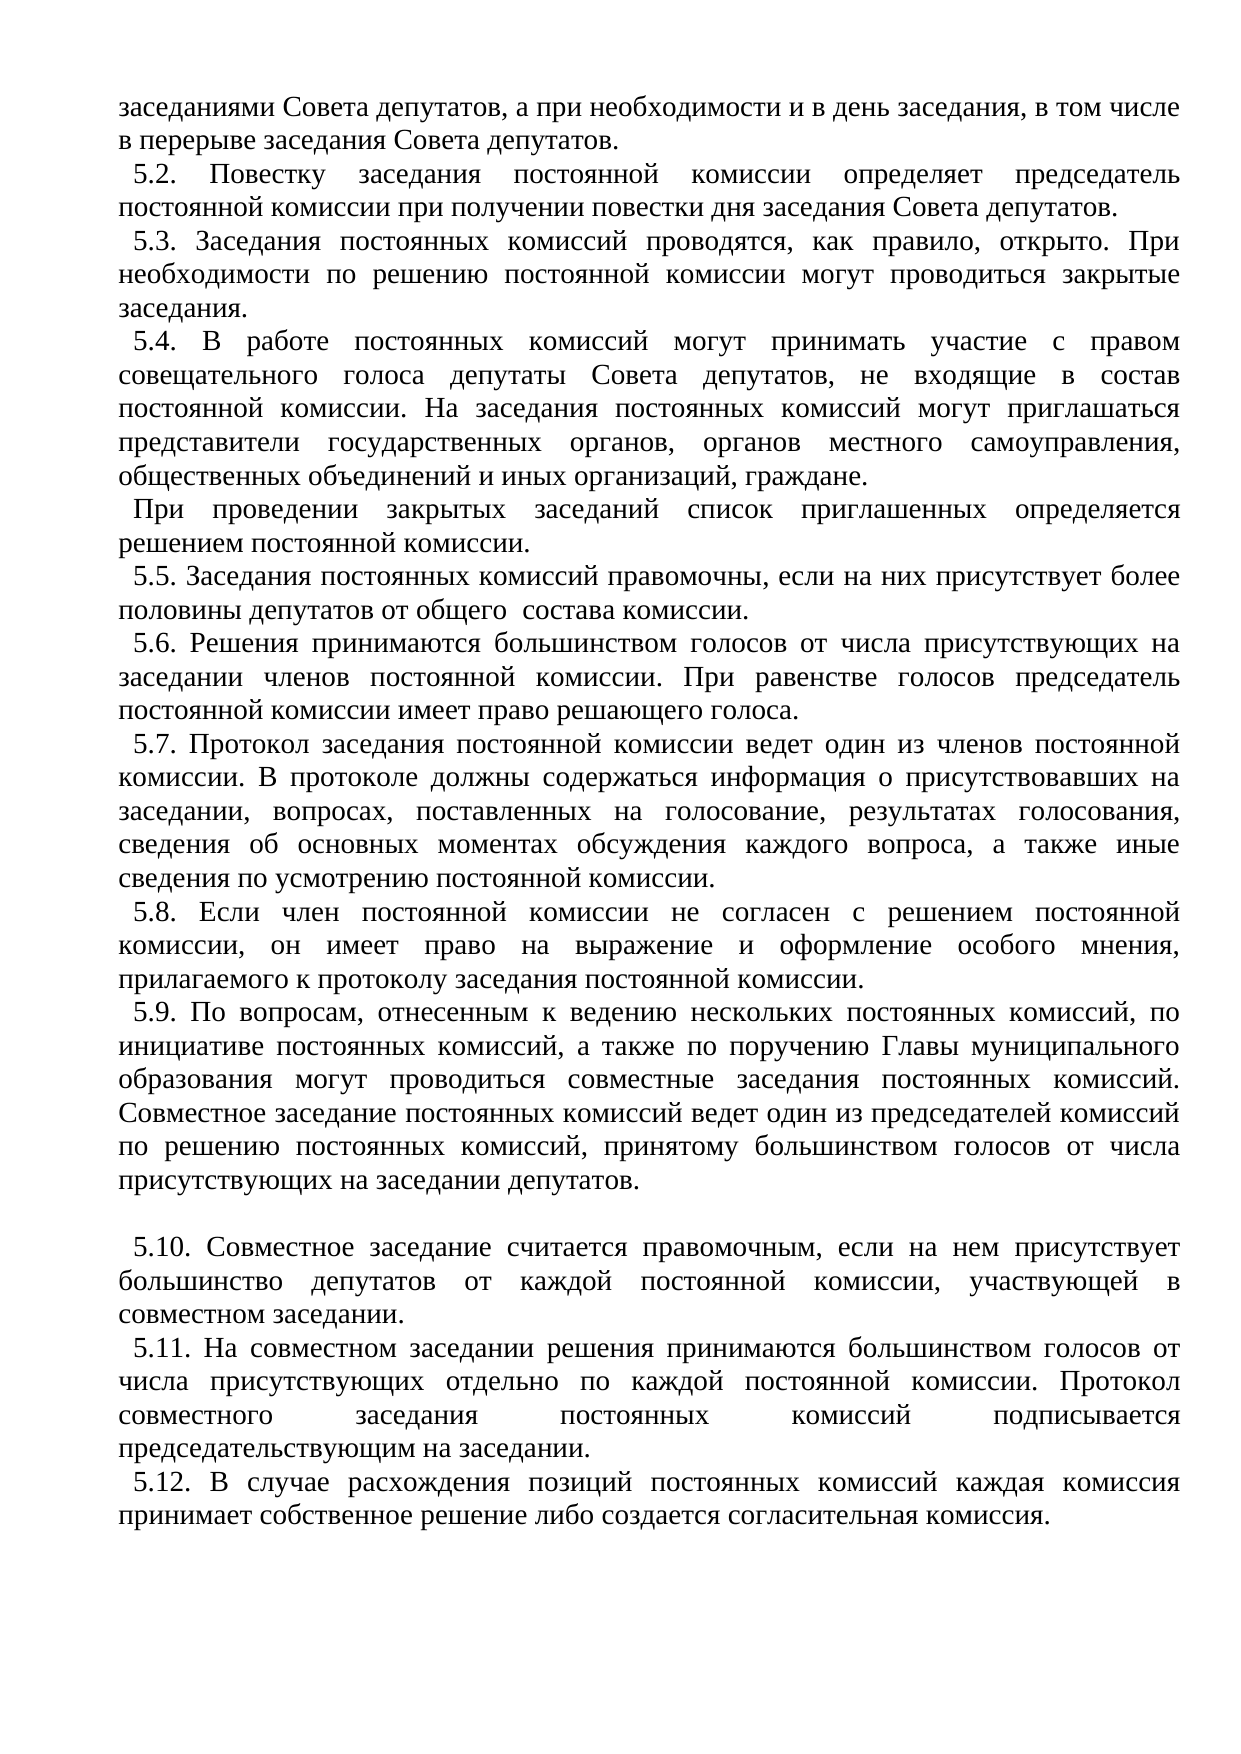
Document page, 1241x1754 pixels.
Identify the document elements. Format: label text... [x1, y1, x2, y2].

text 5.7. Протокол заседания постоянной комиссии ведет один из членов постоянной комиссии. В протоколе должны содержаться информация о присутствовавших на заседании, вопросах, поставленных на голосование, результатах голосования, сведения об основных моментах обсуждения каждого вопроса, а также иные сведения по усмотрению постоянной комиссии. [118, 726, 1181, 894]
text 5.4. В работе постоянных комиссий могут принимать участие с правом совещательного голоса депутаты Совета депутатов, не входящие в состав постоянной комиссии. На заседания постоянных комиссий могут приглашаться представители государственных органов, органов местного самоуправления, общественных объединений и иных организаций, граждане. [118, 323, 1181, 491]
text 5.2. Повестку заседания постоянной комиссии определяет председатель постоянной комиссии при получении повестки дня заседания Совета депутатов. [118, 156, 1181, 223]
text При проведении закрытых заседаний список приглашенных определяется решением постоянной комиссии. [118, 491, 1181, 558]
text 5.11. На совместном заседании решения принимаются большинством голосов от числа присутствующих отдельно по каждой постоянной комиссии. Протокол совместного заседания постоянных комиссий подписывается председательствующим на заседании. [118, 1330, 1181, 1464]
text 5.8. Если член постоянной комиссии не согласен с решением постоянной комиссии, он имеет право на выражение и оформление особого мнения, прилагаемого к протоколу заседания постоянной комиссии. [118, 894, 1181, 994]
text 5.3. Заседания постоянных комиссий проводятся, как правило, открыто. При необходимости по решению постоянной комиссии могут проводиться закрытые заседания. [118, 223, 1181, 323]
text 5.12. В случае расхождения позиций постоянных комиссий каждая комиссия принимает собственное решение либо создается согласительная комиссия. [118, 1464, 1181, 1531]
text 5.9. По вопросам, отнесенным к ведению нескольких постоянных комиссий, по инициативе постоянных комиссий, а также по поручению Главы муниципального образования могут проводиться совместные заседания постоянных комиссий. Совместное заседание постоянных комиссий ведет один из председателей комиссий по решению постоянных комиссий, принятому большинством голосов от числа присутствующих на заседании депутатов. [118, 994, 1181, 1196]
text 5.10. Совместное заседание считается правомочным, если на нем присутствует большинство депутатов от каждой постоянной комиссии, участвующей в совместном заседании. [118, 1229, 1181, 1330]
text 5.5. Заседания постоянных комиссий правомочны, если на них присутствует более половины депутатов от общего состава комиссии. [118, 558, 1181, 625]
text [118, 89, 1181, 156]
text 5.6. Решения принимаются большинством голосов от числа присутствующих на заседании членов постоянной комиссии. При равенстве голосов председатель постоянной комиссии имеет право решающего голоса. [118, 625, 1181, 726]
